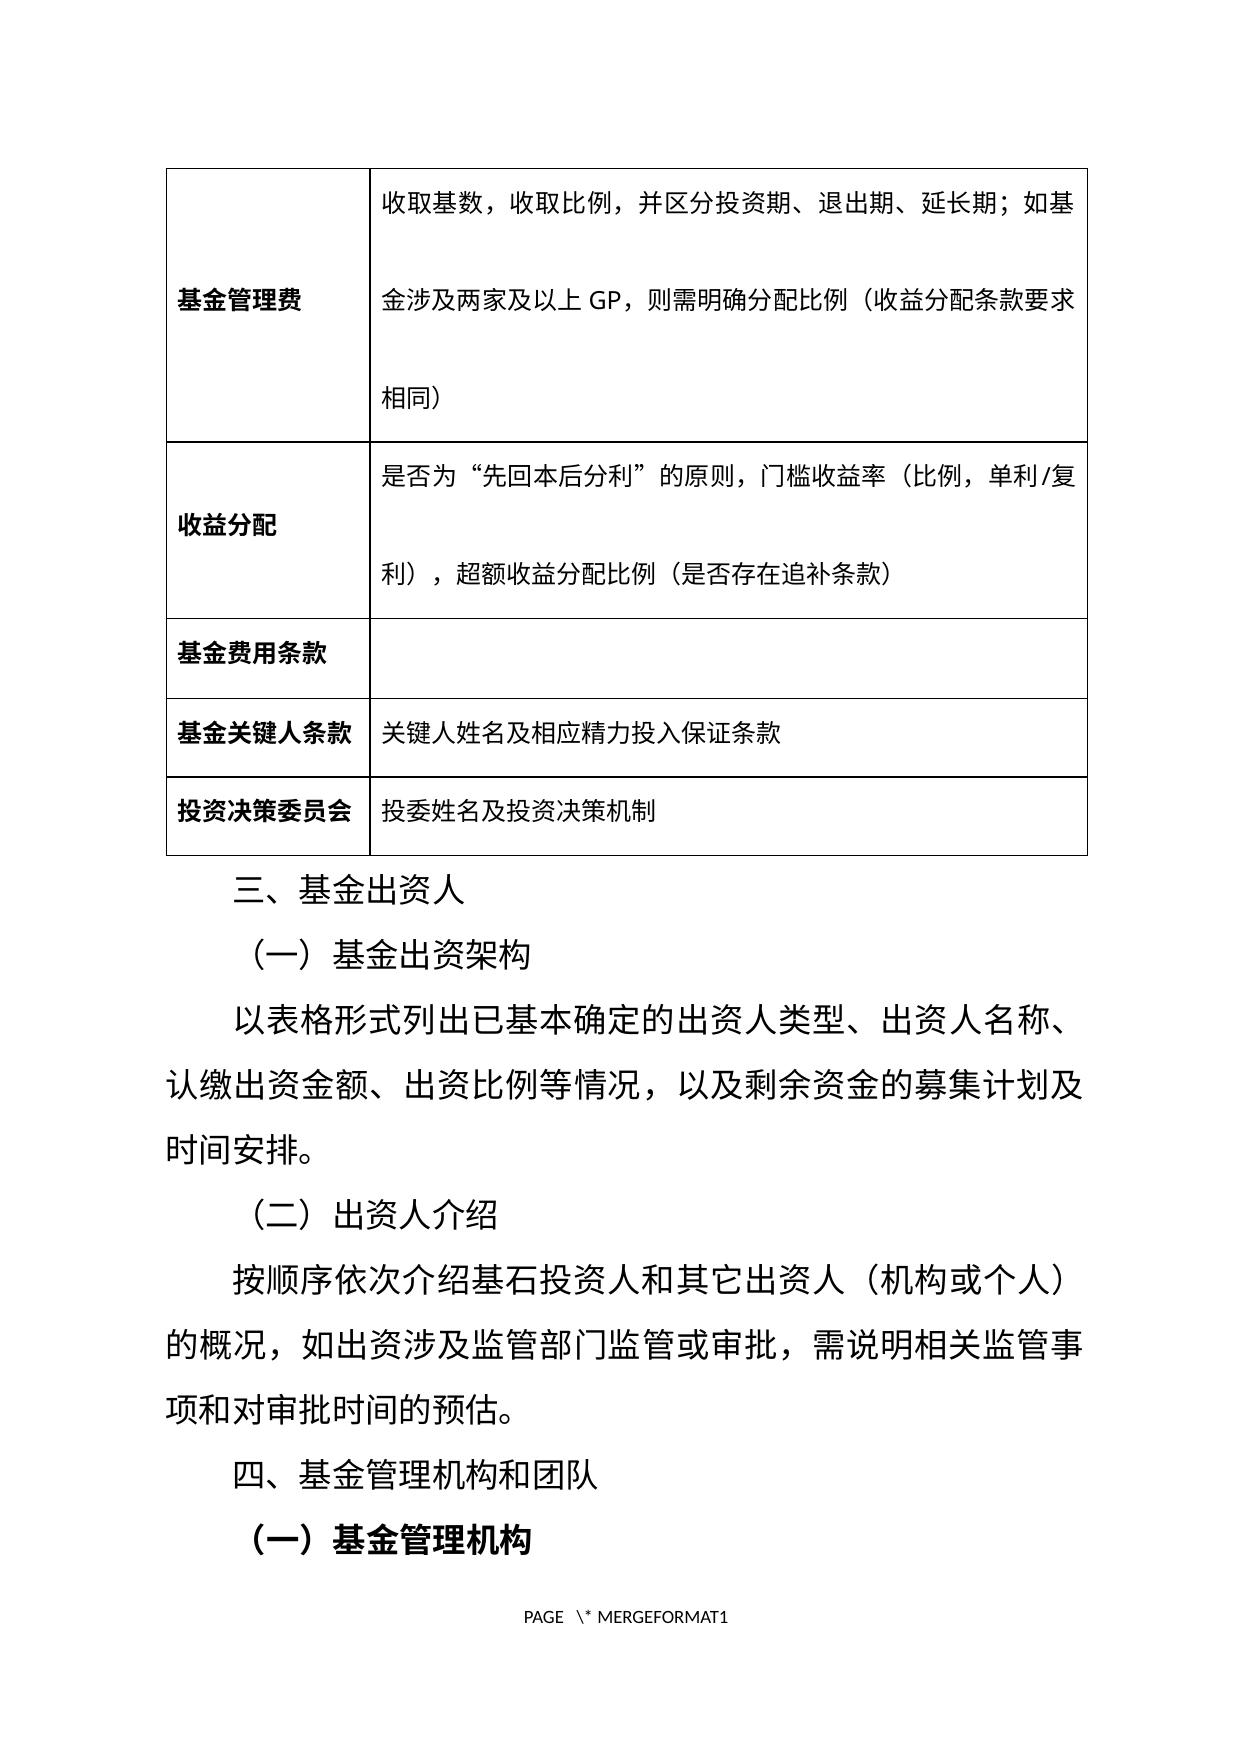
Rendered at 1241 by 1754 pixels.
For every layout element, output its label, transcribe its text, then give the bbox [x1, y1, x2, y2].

table_cell 关键人姓名及相应精力投入保证条款 [371, 699, 1087, 776]
text （一）基金管理机构 [165, 1506, 1087, 1571]
table_cell 基金管理费 [167, 169, 369, 441]
text 以表格形式列出已基本确定的出资人类型、出资人名称、认缴出资金额、出资比例等情况，以及剩余资金的募集计划及时间安排。 [165, 986, 1087, 1181]
text （一）基金出资架构 [165, 921, 1087, 986]
text 三、基金出资人 [165, 856, 1087, 921]
table_cell 投资决策委员会 [167, 778, 369, 855]
table_cell 基金费用条款 [167, 619, 369, 698]
table_cell [371, 619, 1087, 698]
text 按顺序依次介绍基石投资人和其它出资人（机构或个人）的概况，如出资涉及监管部门监管或审批，需说明相关监管事项和对审批时间的预估。 [165, 1246, 1087, 1441]
table_cell 基金关键人条款 [167, 699, 369, 776]
table_cell 是否为“先回本后分利”的原则，门槛收益率（比例，单利/复利），超额收益分配比例（是否存在追补条款） [371, 443, 1087, 617]
table_cell 投委姓名及投资决策机制 [371, 778, 1087, 855]
text （二）出资人介绍 [165, 1181, 1087, 1246]
table_cell 收取基数，收取比例，并区分投资期、退出期、延长期；如基金涉及两家及以上GP，则需明确分配比例（收益分配条款要求相同） [371, 169, 1087, 441]
table_cell 收益分配 [167, 443, 369, 617]
text 四、基金管理机构和团队 [165, 1441, 1087, 1506]
